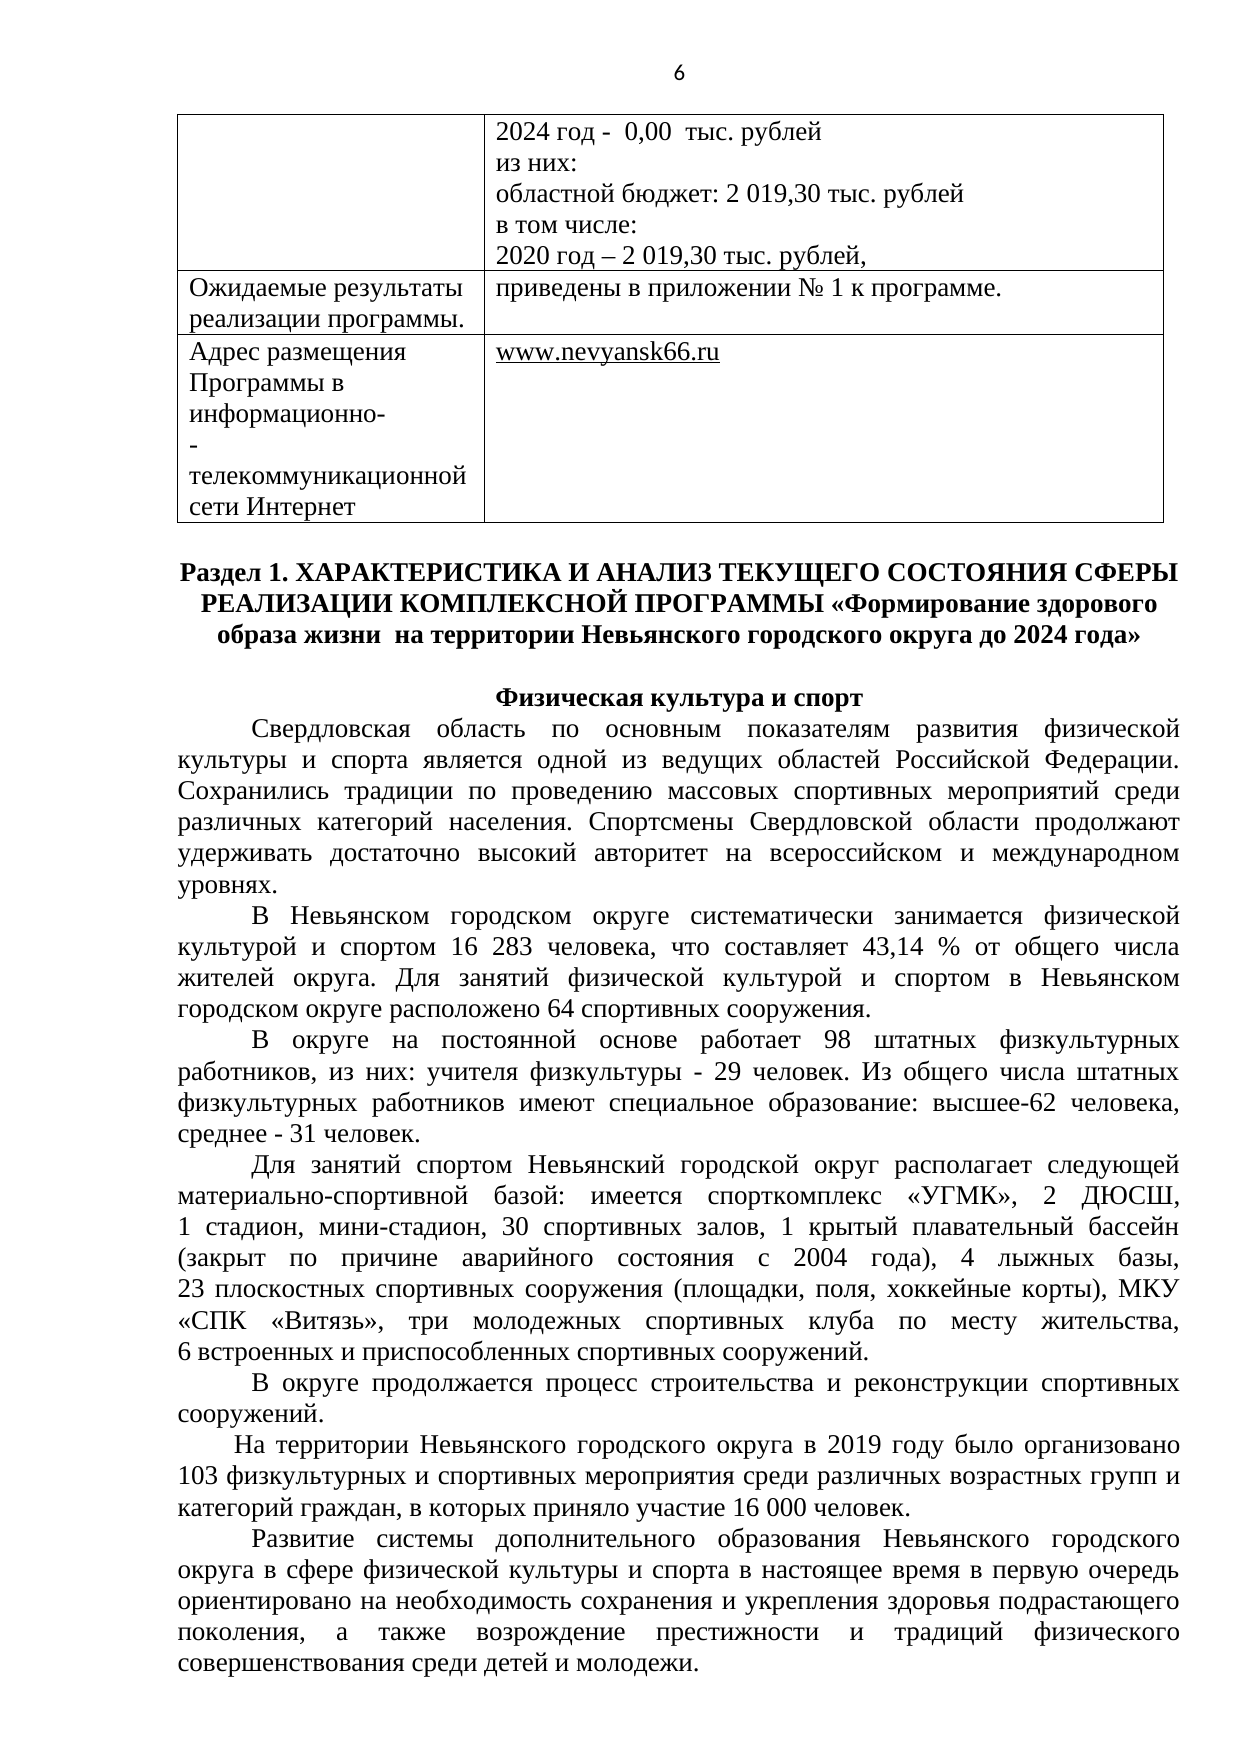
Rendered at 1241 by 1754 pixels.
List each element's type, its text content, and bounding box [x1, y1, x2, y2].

text Физическая культура и спорт [177, 681, 1181, 712]
table_cell Ожидаемые результаты реализации программы. [178, 271, 484, 334]
table_cell Адрес размещения Программы в информационно- -телекоммуникационной сети Интернет [178, 335, 484, 522]
text Свердловская область по основным показателям развития физической культуры и спорта является одной из ведущих областей Российской Федерации. Сохранились традиции по проведению массовых спортивных мероприятий среди различных категорий населения. Спортсмены Свердловской области продолжают удерживать достаточно высокий авторитет на всероссийском и международном уровнях. [177, 712, 1181, 899]
text В Невьянском городском округе систематически занимается физической культурой и спортом 16 283 человека, что составляет 43,14 % от общего числа жителей округа. Для занятий физической культурой и спортом в Невьянском городском округе расположено 64 спортивных сооружения. [177, 899, 1181, 1023]
text Развитие системы дополнительного образования Невьянского городского округа в сфере физической культуры и спорта в настоящее время в первую очередь ориентировано на необходимость сохранения и укрепления здоровья подрастающего поколения, а также возрождение престижности и традиций физического совершенствования среди детей и молодежи. [177, 1522, 1181, 1677]
table_cell www.nevyansk66.ru [485, 335, 1163, 522]
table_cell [485, 115, 1163, 270]
table_cell приведены в приложении № 1 к программе. [485, 271, 1163, 334]
text На территории Невьянского городского округа в 2019 году было организовано 103 физкультурных и спортивных мероприятия среди различных возрастных групп и категорий граждан, в которых приняло участие 16 000 человек. [177, 1428, 1181, 1522]
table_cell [178, 115, 484, 270]
text В округе продолжается процесс строительства и реконструкции спортивных сооружений. [177, 1366, 1181, 1428]
text В округе на постоянной основе работает 98 штатных физкультурных работников, из них: учителя физкультуры - 29 человек. Из общего числа штатных физкультурных работников имеют специальное образование: высшее-62 человека, среднее - 31 человек. [177, 1023, 1181, 1148]
text Раздел 1. ХАРАКТЕРИСТИКА И АНАЛИЗ ТЕКУЩЕГО СОСТОЯНИЯ СФЕРЫ РЕАЛИЗАЦИИ КОМПЛЕКСНОЙ ПРОГРАММЫ «Формирование здорового образа жизни на территории Невьянского городского округа до 2024 года» [177, 556, 1181, 650]
text Для занятий спортом Невьянский городской округ располагает следующей материально-спортивной базой: имеется спорткомплекс «УГМК», 2 ДЮСШ, 1 стадион, мини-стадион, 30 спортивных залов, 1 крытый плавательный бассейн (закрыт по причине аварийного состояния с 2004 года), 4 лыжных базы, 23 плоскостных спортивных сооружения (площадки, поля, хоккейные корты), МКУ «СПК «Витязь», три молодежных спортивных клуба по месту жительства, 6 встроенных и приспособленных спортивных сооружений. [177, 1148, 1181, 1366]
